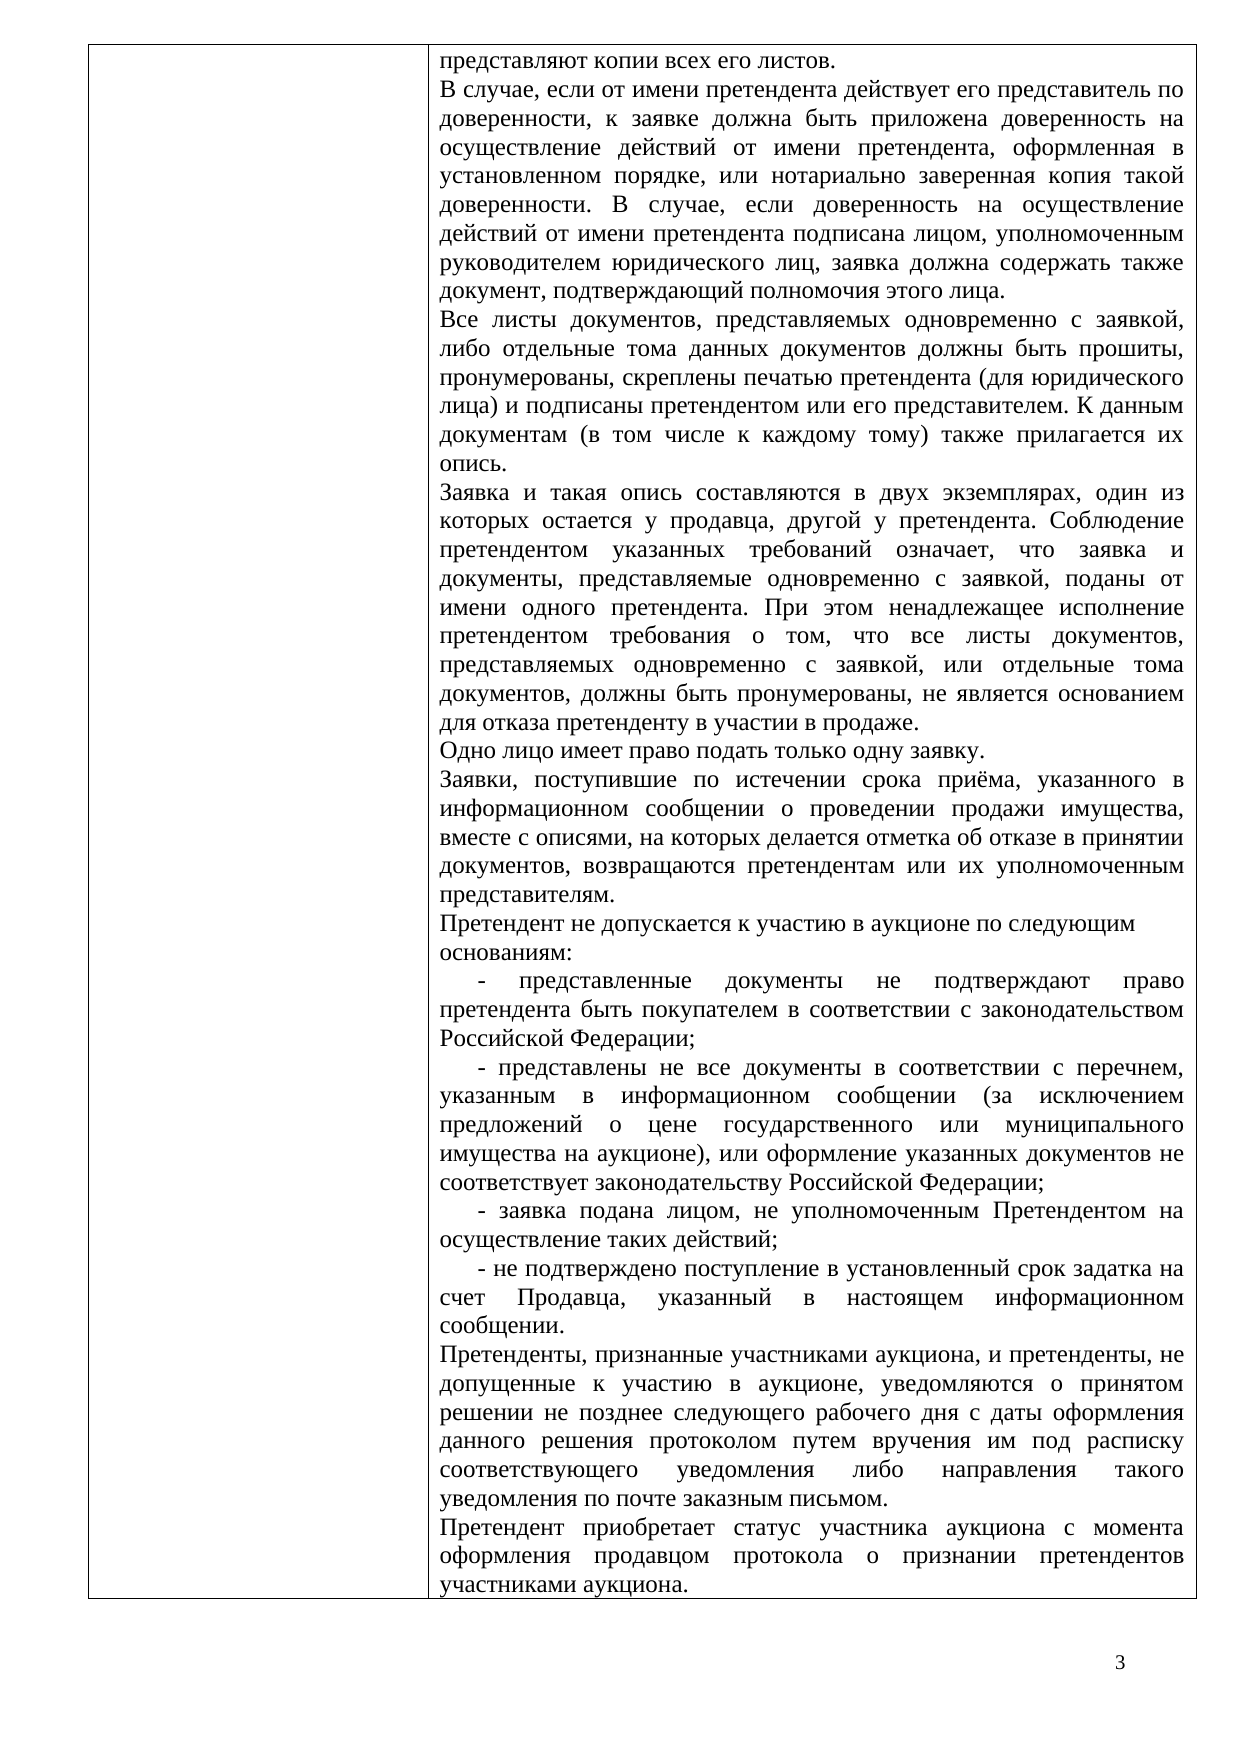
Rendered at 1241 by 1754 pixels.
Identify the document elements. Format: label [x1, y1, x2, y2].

table_cell [89, 45, 428, 1598]
table_cell [429, 45, 1196, 1598]
